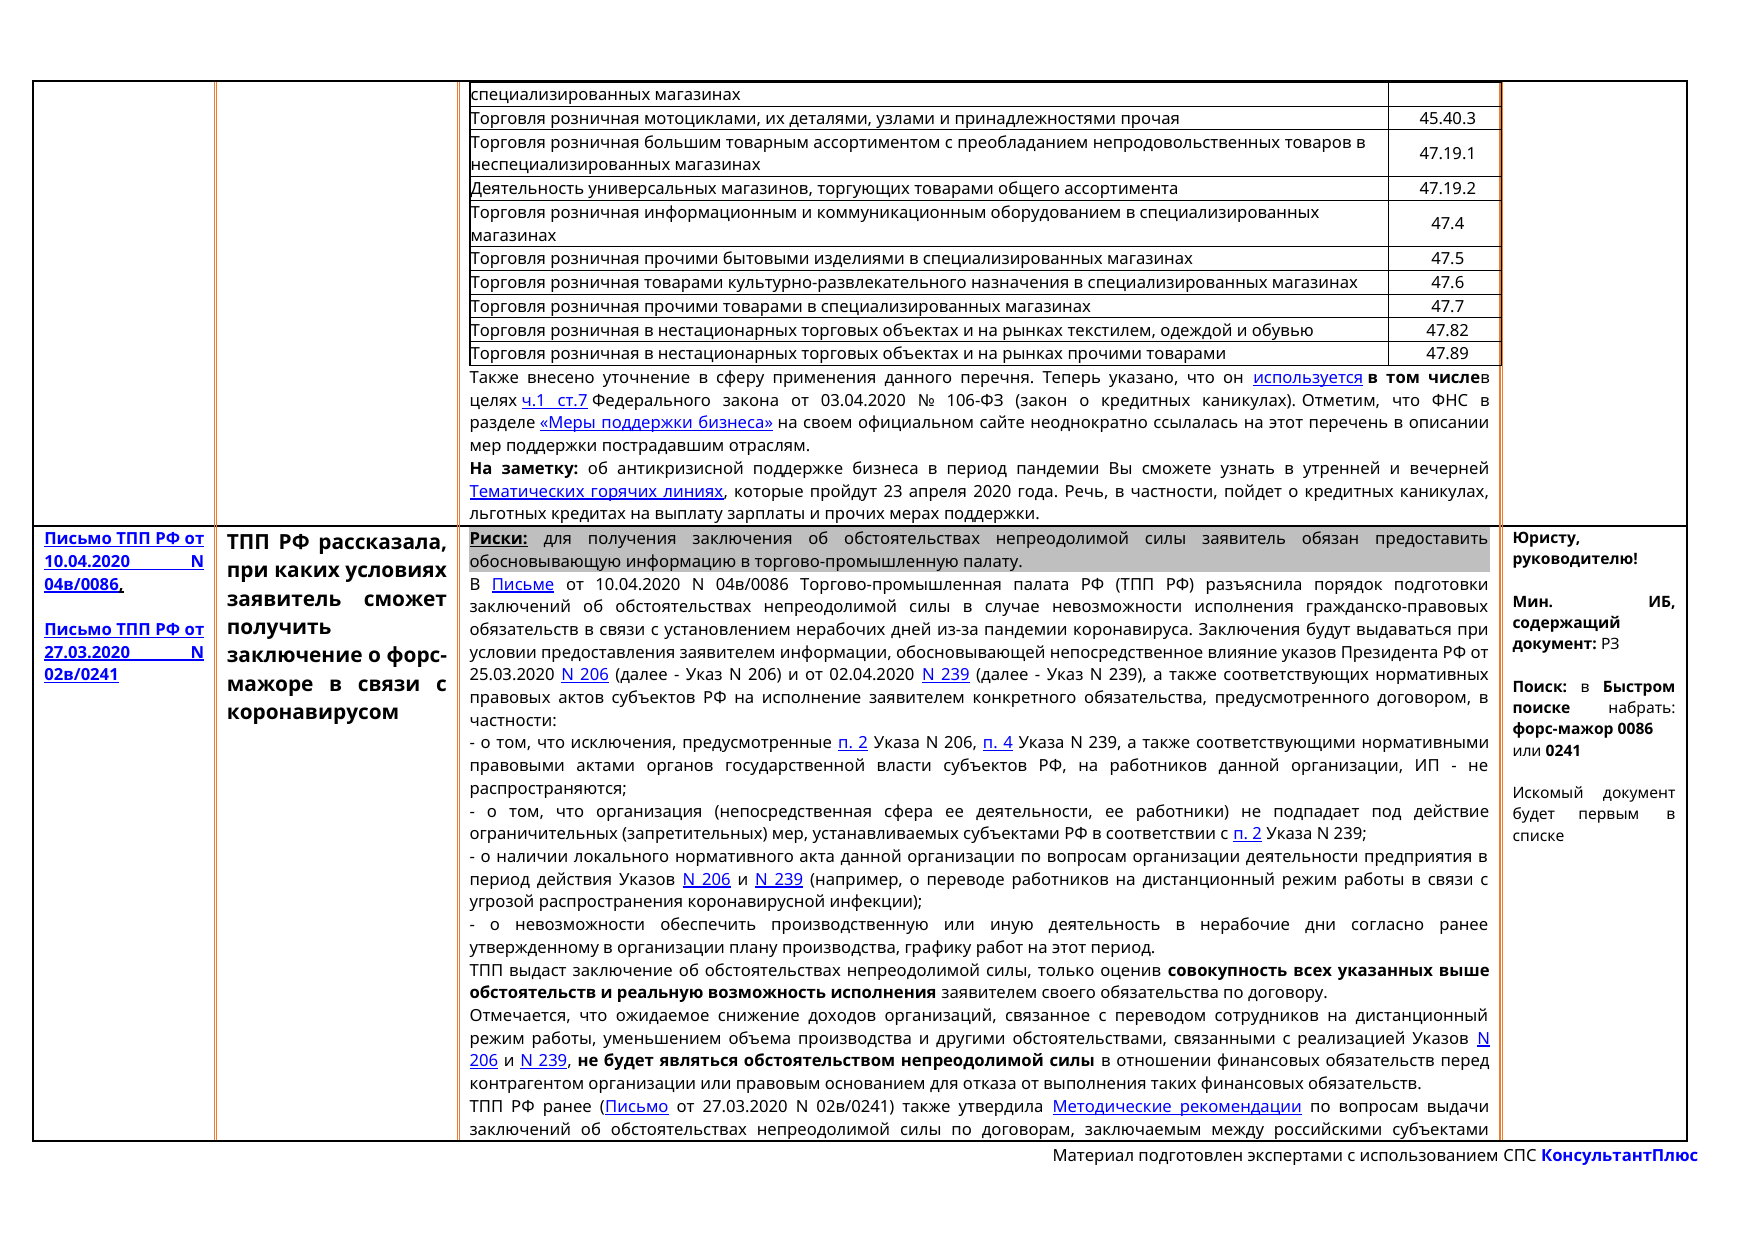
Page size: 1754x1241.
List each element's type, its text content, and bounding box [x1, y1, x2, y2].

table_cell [34, 82, 214, 525]
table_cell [217, 82, 457, 525]
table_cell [34, 527, 214, 1140]
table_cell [1503, 82, 1686, 525]
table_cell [1503, 527, 1686, 1140]
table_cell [217, 527, 457, 1140]
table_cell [460, 527, 1499, 1140]
